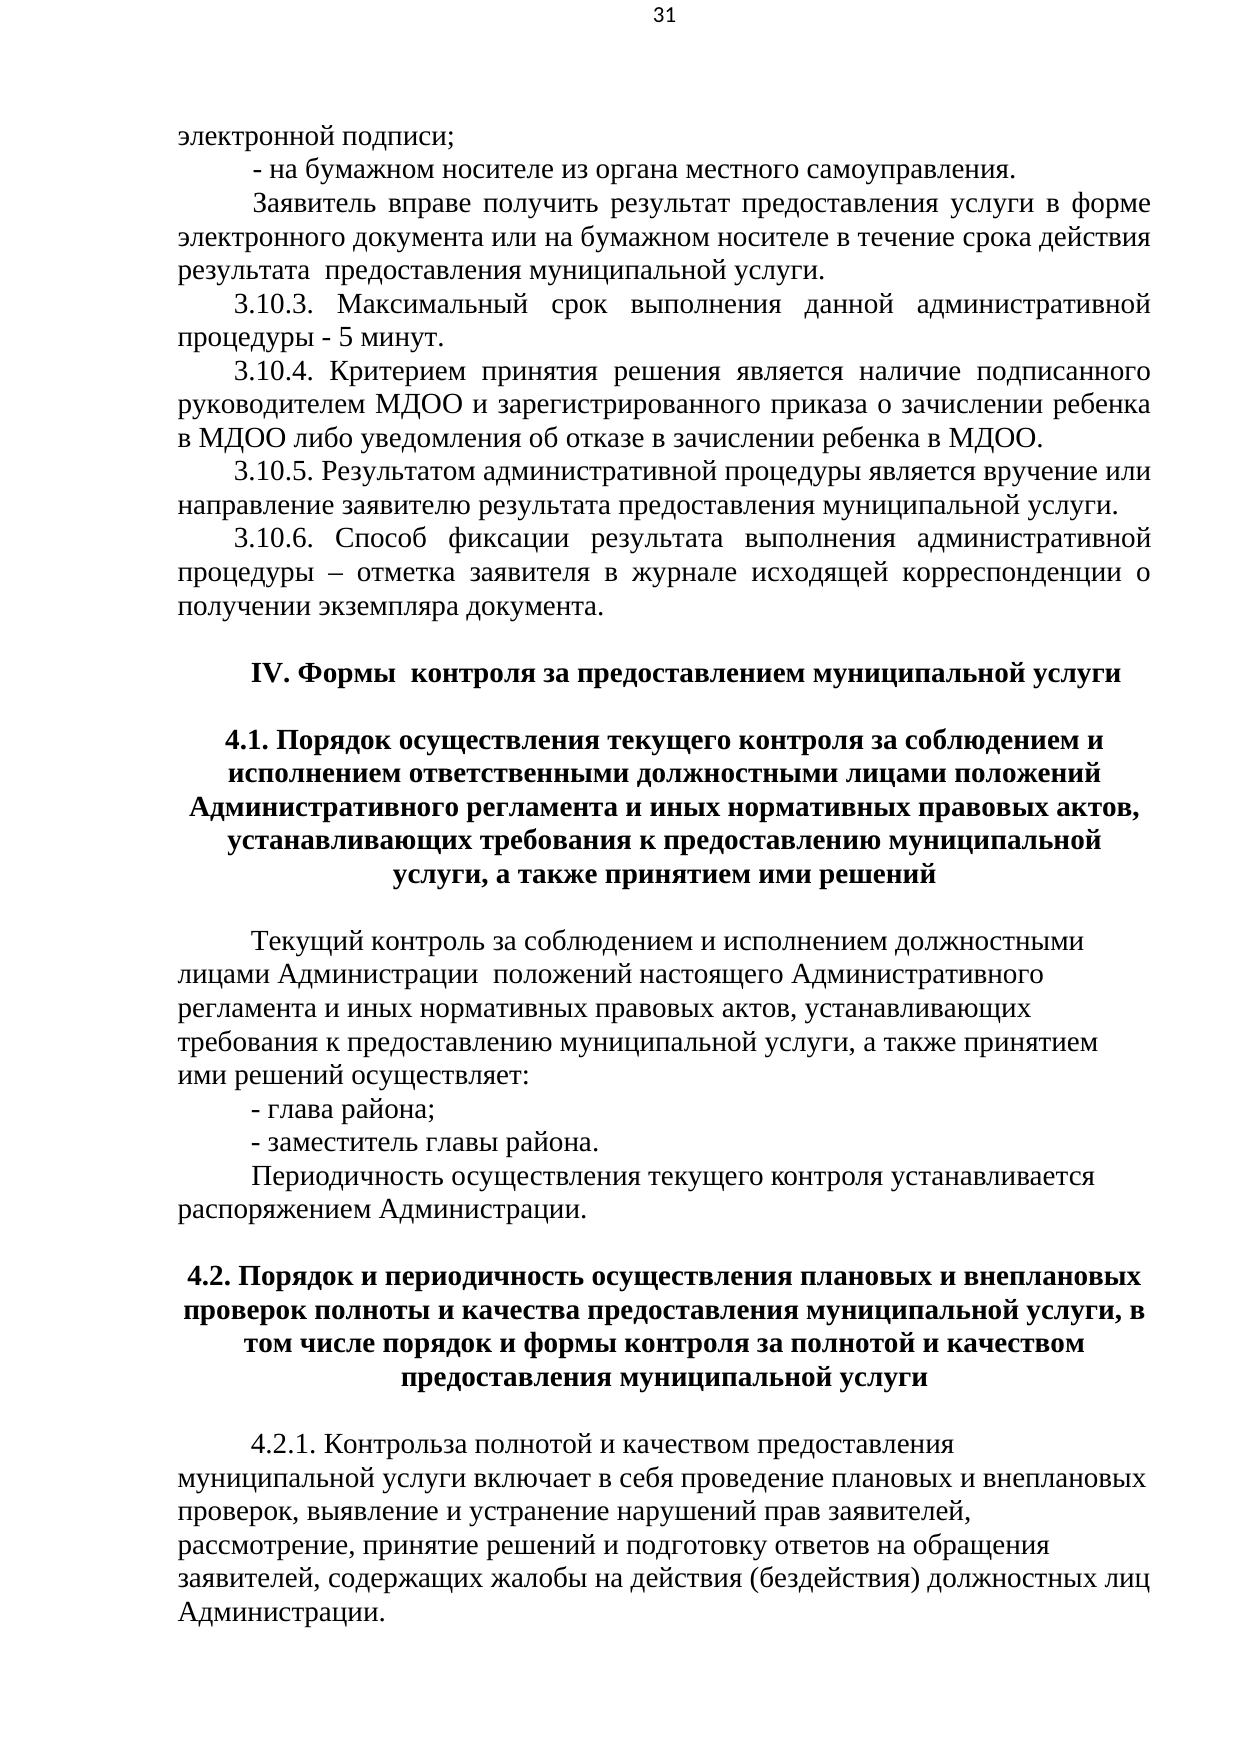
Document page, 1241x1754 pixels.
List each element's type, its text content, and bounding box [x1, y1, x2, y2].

text - глава района; [177, 1091, 1152, 1124]
text - заместитель главы района. [177, 1124, 1152, 1158]
text IV. Формы контроля за предоставлением муниципальной услуги [177, 655, 1152, 688]
text 4.2.1. Контрольза полнотой и качеством предоставления муниципальной услуги включает в себя проведение плановых и внеплановых проверок, выявление и устранение нарушений прав заявителей, рассмотрение, принятие решений и подготовку ответов на обращения заявителей, содержащих жалобы на действия (бездействия) должностных лиц Администрации. [177, 1426, 1152, 1627]
text 3.10.6. Способ фиксации результата выполнения административной процедуры – отметка заявителя в журнале исходящей корреспонденции о получении экземпляра документа. [177, 521, 1152, 621]
text Периодичность осуществления текущего контроля устанавливается распоряжением Администрации. [177, 1158, 1152, 1225]
text 3.10.3. Максимальный срок выполнения данной административной процедуры - 5 минут. [177, 286, 1152, 353]
text Заявитель вправе получить результат предоставления услуги в форме электронного документа или на бумажном носителе в течение срока действия результата предоставления муниципальной услуги. [177, 185, 1152, 286]
text 3.10.4. Критерием принятия решения является наличие подписанного руководителем МДОО и зарегистрированного приказа о зачислении ребенка в МДОО либо уведомления об отказе в зачислении ребенка в МДОО. [177, 353, 1152, 453]
text 4.2. Порядок и периодичность осуществления плановых и внеплановых проверок полноты и качества предоставления муниципальной услуги, в том числе порядок и формы контроля за полнотой и качеством предоставления муниципальной услуги [177, 1258, 1152, 1393]
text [177, 118, 1152, 152]
text Текущий контроль за соблюдением и исполнением должностными лицами Администрации положений настоящего Административного регламента и иных нормативных правовых актов, устанавливающих требования к предоставлению муниципальной услуги, а также принятием ими решений осуществляет: [177, 923, 1152, 1091]
text 4.1. Порядок осуществления текущего контроля за соблюдением и исполнением ответственными должностными лицами положений Административного регламента и иных нормативных правовых актов, устанавливающих требования к предоставлению муниципальной услуги, а также принятием ими решений [177, 722, 1152, 889]
text - на бумажном носителе из органа местного самоуправления. [177, 152, 1152, 185]
text 3.10.5. Результатом административной процедуры является вручение или направление заявителю результата предоставления муниципальной услуги. [177, 453, 1152, 521]
